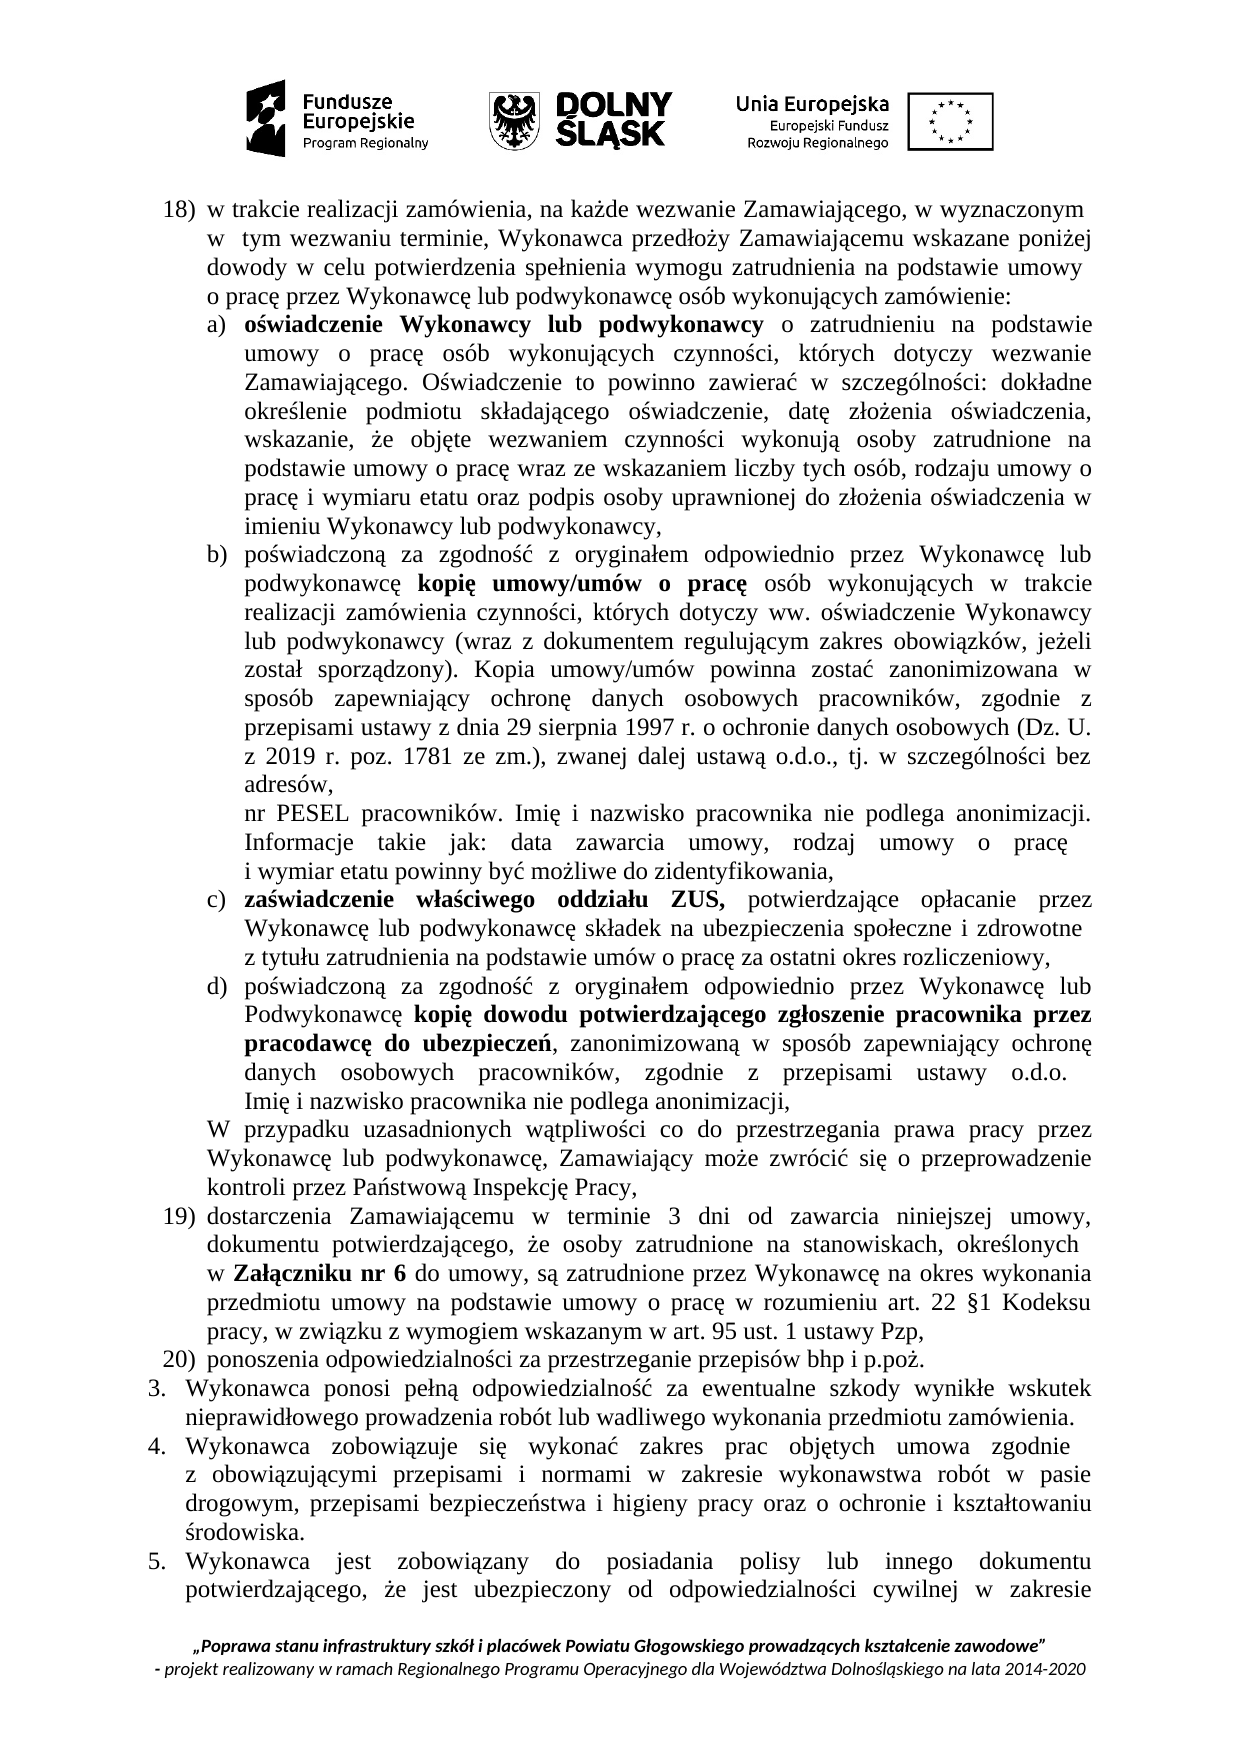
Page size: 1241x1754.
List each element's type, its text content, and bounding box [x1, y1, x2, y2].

text W przypadku uzasadnionych wątpliwości co do przestrzegania prawa pracy przez Wykonawcę lub podwykonawcę, Zamawiający może zwrócić się o przeprowadzenie kontroli przez Państwową Inspekcję Pracy, [207, 1114, 1093, 1201]
list zaświadczenie właściwego oddziału ZUS, potwierdzające opłacanie przez Wykonawcę lub podwykonawcę składek na ubezpieczenia społeczne i zdrowotne z tytułu zatrudnienia na podstawie umów o pracę za ostatni okres rozliczeniowy, [207, 884, 1093, 971]
list ponoszenia odpowiedzialności za przestrzeganie przepisów bhp i p.poż. [162, 1344, 1093, 1373]
list Wykonawca ponosi pełną odpowiedzialność za ewentualne szkody wynikłe wskutek nieprawidłowego prowadzenia robót lub wadliwego wykonania przedmiotu zamówienia. [148, 1373, 1093, 1431]
list w trakcie realizacji zamówienia, na każde wezwanie Zamawiającego, w wyznaczonym w tym wezwaniu terminie, Wykonawca przedłoży Zamawiającemu wskazane poniżej dowody w celu potwierdzenia spełnienia wymogu zatrudnienia na podstawie umowy o pracę przez Wykonawcę lub podwykonawcę osób wykonujących zamówienie: [162, 194, 1093, 309]
list dostarczenia Zamawiającemu w terminie 3 dni od zawarcia niniejszej umowy, dokumentu potwierdzającego, że osoby zatrudnione na stanowiskach, określonych w Załączniku nr 6 do umowy, są zatrudnione przez Wykonawcę na okres wykonania przedmiotu umowy na podstawie umowy o pracę w rozumieniu art. 22 §1 Kodeksu pracy, w związku z wymogiem wskazanym w art. 95 ust. 1 ustawy Pzp, [162, 1201, 1093, 1344]
list poświadczoną za zgodność z oryginałem odpowiednio przez Wykonawcę lub Podwykonawcę kopię dowodu potwierdzającego zgłoszenie pracownika przez pracodawcę do ubezpieczeń, zanonimizowaną w sposób zapewniający ochronę danych osobowych pracowników, zgodnie z przepisami ustawy o.d.o. Imię i nazwisko pracownika nie podlega anonimizacji, [207, 971, 1093, 1114]
list oświadczenie Wykonawcy lub podwykonawcy o zatrudnieniu na podstawie umowy o pracę osób wykonujących czynności, których dotyczy wezwanie Zamawiającego. Oświadczenie to powinno zawierać w szczególności: dokładne określenie podmiotu składającego oświadczenie, datę złożenia oświadczenia, wskazanie, że objęte wezwaniem czynności wykonują osoby zatrudnione na podstawie umowy o pracę wraz ze wskazaniem liczby tych osób, rodzaju umowy o pracę i wymiaru etatu oraz podpis osoby uprawnionej do złożenia oświadczenia w imieniu Wykonawcy lub podwykonawcy, [207, 309, 1093, 539]
picture [246, 73, 994, 167]
list Wykonawca zobowiązuje się wykonać zakres prac objętych umowa zgodnie z obowiązującymi przepisami i normami w zakresie wykonawstwa robót w pasie drogowym, przepisami bezpieczeństwa i higieny pracy oraz o ochronie i kształtowaniu środowiska. [148, 1431, 1093, 1546]
list poświadczoną za zgodność z oryginałem odpowiednio przez Wykonawcę lub podwykonawcę kopię umowy/umów o pracę osób wykonujących w trakcie realizacji zamówienia czynności, których dotyczy ww. oświadczenie Wykonawcy lub podwykonawcy (wraz z dokumentem regulującym zakres obowiązków, jeżeli został sporządzony). Kopia umowy/umów powinna zostać zanonimizowana w sposób zapewniający ochronę danych osobowych pracowników, zgodnie z przepisami ustawy z dnia 29 sierpnia 1997 r. o ochronie danych osobowych (Dz. U. z 2019 r. poz. 1781 ze zm.), zwanej dalej ustawą o.d.o., tj. w szczególności bez adresów, nr PESEL pracowników. Imię i nazwisko pracownika nie podlega anonimizacji. Informacje takie jak: data zawarcia umowy, rodzaj umowy o pracę i wymiar etatu powinny być możliwe do zidentyfikowania, [207, 539, 1093, 884]
